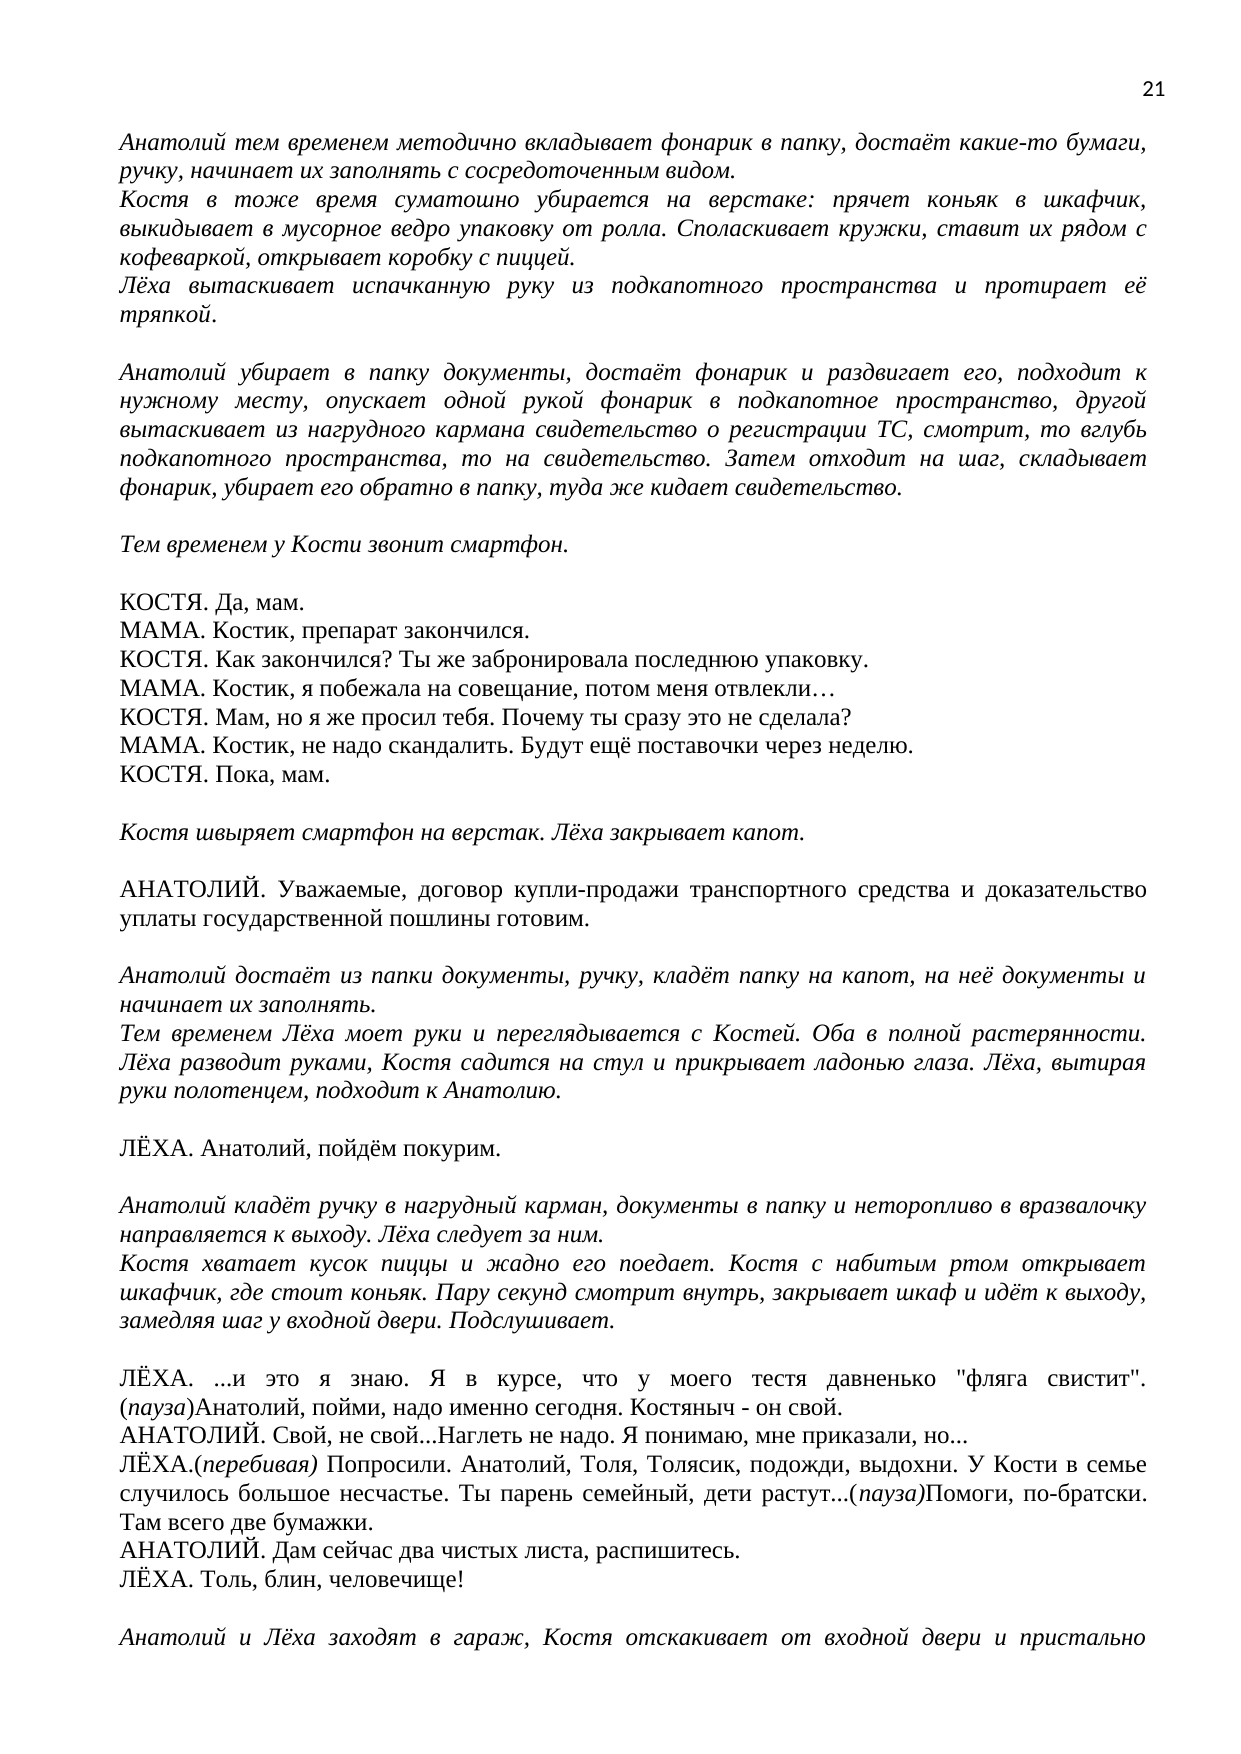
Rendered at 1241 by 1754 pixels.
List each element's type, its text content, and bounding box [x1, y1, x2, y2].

text ЛЁХА. ...и это я знаю. Я в курсе, что у моего тестя давненько "фляга свистит". (пауза)Анатолий, пойми, надо именно сегодня. Костяныч - он свой. [119, 1363, 1148, 1420]
text КОСТЯ. Да, мам. [119, 587, 1148, 615]
text АНАТОЛИЙ. Уважаемые, договор купли-продажи транспортного средства и доказательство уплаты государственной пошлины готовим. [119, 874, 1148, 932]
text Тем временем у Кости звонит смартфон. [119, 529, 1148, 558]
text КОСТЯ. Как закончился? Ты же забронировала последнюю упаковку. [119, 644, 1148, 673]
text Костя хватает кусок пиццы и жадно его поедает. Костя с набитым ртом открывает шкафчик, где стоит коньяк. Пару секунд смотрит внутрь, закрывает шкаф и идёт к выходу, замедляя шаг у входной двери. Подслушивает. [119, 1248, 1148, 1334]
text КОСТЯ. Пока, мам. [119, 759, 1148, 788]
text Костя швыряет смартфон на верстак. Лёха закрывает капот. [119, 817, 1148, 845]
text МАМА. Костик, не надо скандалить. Будут ещё поставочки через неделю. [119, 730, 1148, 759]
text Тем временем Лёха моет руки и переглядывается с Костей. Оба в полной растерянности. Лёха разводит руками, Костя садится на стул и прикрывает ладонью глаза. Лёха, вытирая руки полотенцем, подходит к Анатолию. [119, 1018, 1148, 1104]
text АНАТОЛИЙ. Свой, не свой...Наглеть не надо. Я понимаю, мне приказали, но... [119, 1420, 1148, 1449]
text ЛЁХА.(перебивая) Попросили. Анатолий, Толя, Толясик, подожди, выдохни. У Кости в семье случилось большое несчастье. Ты парень семейный, дети растут...(пауза)Помоги, по-братски. Там всего две бумажки. [119, 1449, 1148, 1535]
text Анатолий кладёт ручку в нагрудный карман, документы в папку и неторопливо в вразвалочку направляется к выходу. Лёха следует за ним. [119, 1190, 1148, 1248]
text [119, 1622, 1148, 1650]
text ЛЁХА. Анатолий, пойдём покурим. [119, 1133, 1148, 1162]
text ЛЁХА. Толь, блин, человечище! [119, 1564, 1148, 1593]
text Костя в тоже время суматошно убирается на верстаке: прячет коньяк в шкафчик, выкидывает в мусорное ведро упаковку от ролла. Споласкивает кружки, ставит их рядом с кофеваркой, открывает коробку с пиццей. [119, 184, 1148, 270]
text МАМА. Костик, я побежала на совещание, потом меня отвлекли… [119, 673, 1148, 702]
text МАМА. Костик, препарат закончился. [119, 615, 1148, 644]
text Анатолий достаёт из папки документы, ручку, кладёт папку на капот, на неё документы и начинает их заполнять. [119, 960, 1148, 1018]
text АНАТОЛИЙ. Дам сейчас два чистых листа, распишитесь. [119, 1535, 1148, 1564]
text Анатолий тем временем методично вкладывает фонарик в папку, достаёт какие-то бумаги, ручку, начинает их заполнять с сосредоточенным видом. [119, 127, 1148, 184]
text Анатолий убирает в папку документы, достаёт фонарик и раздвигает его, подходит к нужному месту, опускает одной рукой фонарик в подкапотное пространство, другой вытаскивает из нагрудного кармана свидетельство о регистрации ТС, смотрит, то вглубь подкапотного пространства, то на свидетельство. Затем отходит на шаг, складывает фонарик, убирает его обратно в папку, туда же кидает свидетельство. [119, 357, 1148, 500]
text Лёха вытаскивает испачканную руку из подкапотного пространства и протирает её тряпкой. [119, 270, 1148, 328]
text КОСТЯ. Мам, но я же просил тебя. Почему ты сразу это не сделала? [119, 702, 1148, 730]
